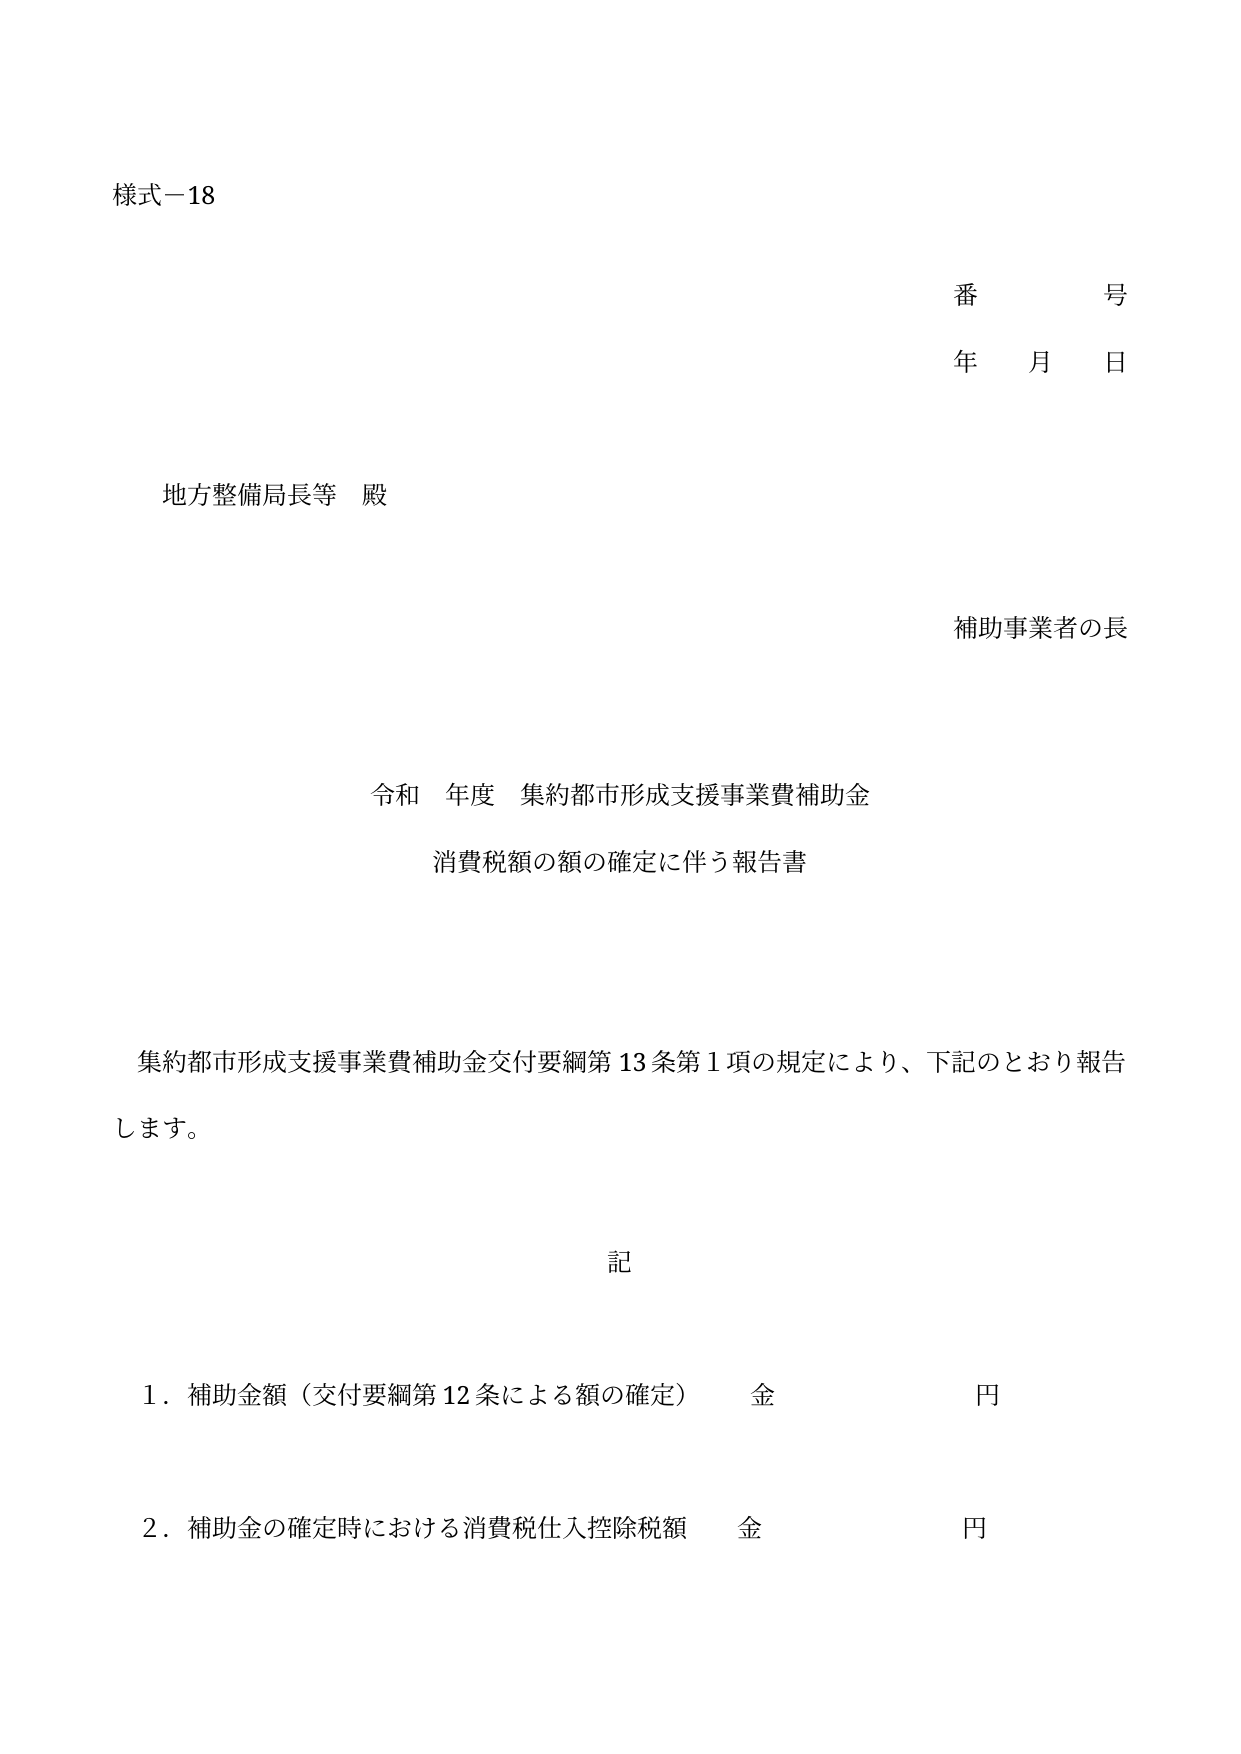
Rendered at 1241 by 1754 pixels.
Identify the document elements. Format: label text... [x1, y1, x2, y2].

text 記 [112, 1227, 1128, 1294]
text ２．補助金の確定時における消費税仕入控除税額 金 円 [112, 1494, 1128, 1560]
text 番 号 [112, 260, 1128, 327]
text 様式－18 [112, 160, 1128, 227]
text １．補助金額（交付要綱第12条による額の確定） 金 円 [112, 1360, 1128, 1427]
text 年 月 日 [112, 327, 1128, 394]
text 消費税額の額の確定に伴う報告書 [112, 827, 1128, 894]
text 地方整備局長等 殿 [112, 460, 1128, 527]
text 令和 年度 集約都市形成支援事業費補助金 [112, 760, 1128, 827]
text 集約都市形成支援事業費補助金交付要綱第13条第１項の規定により、下記のとおり報告します。 [112, 1027, 1128, 1160]
text 補助事業者の長 [112, 594, 1128, 660]
